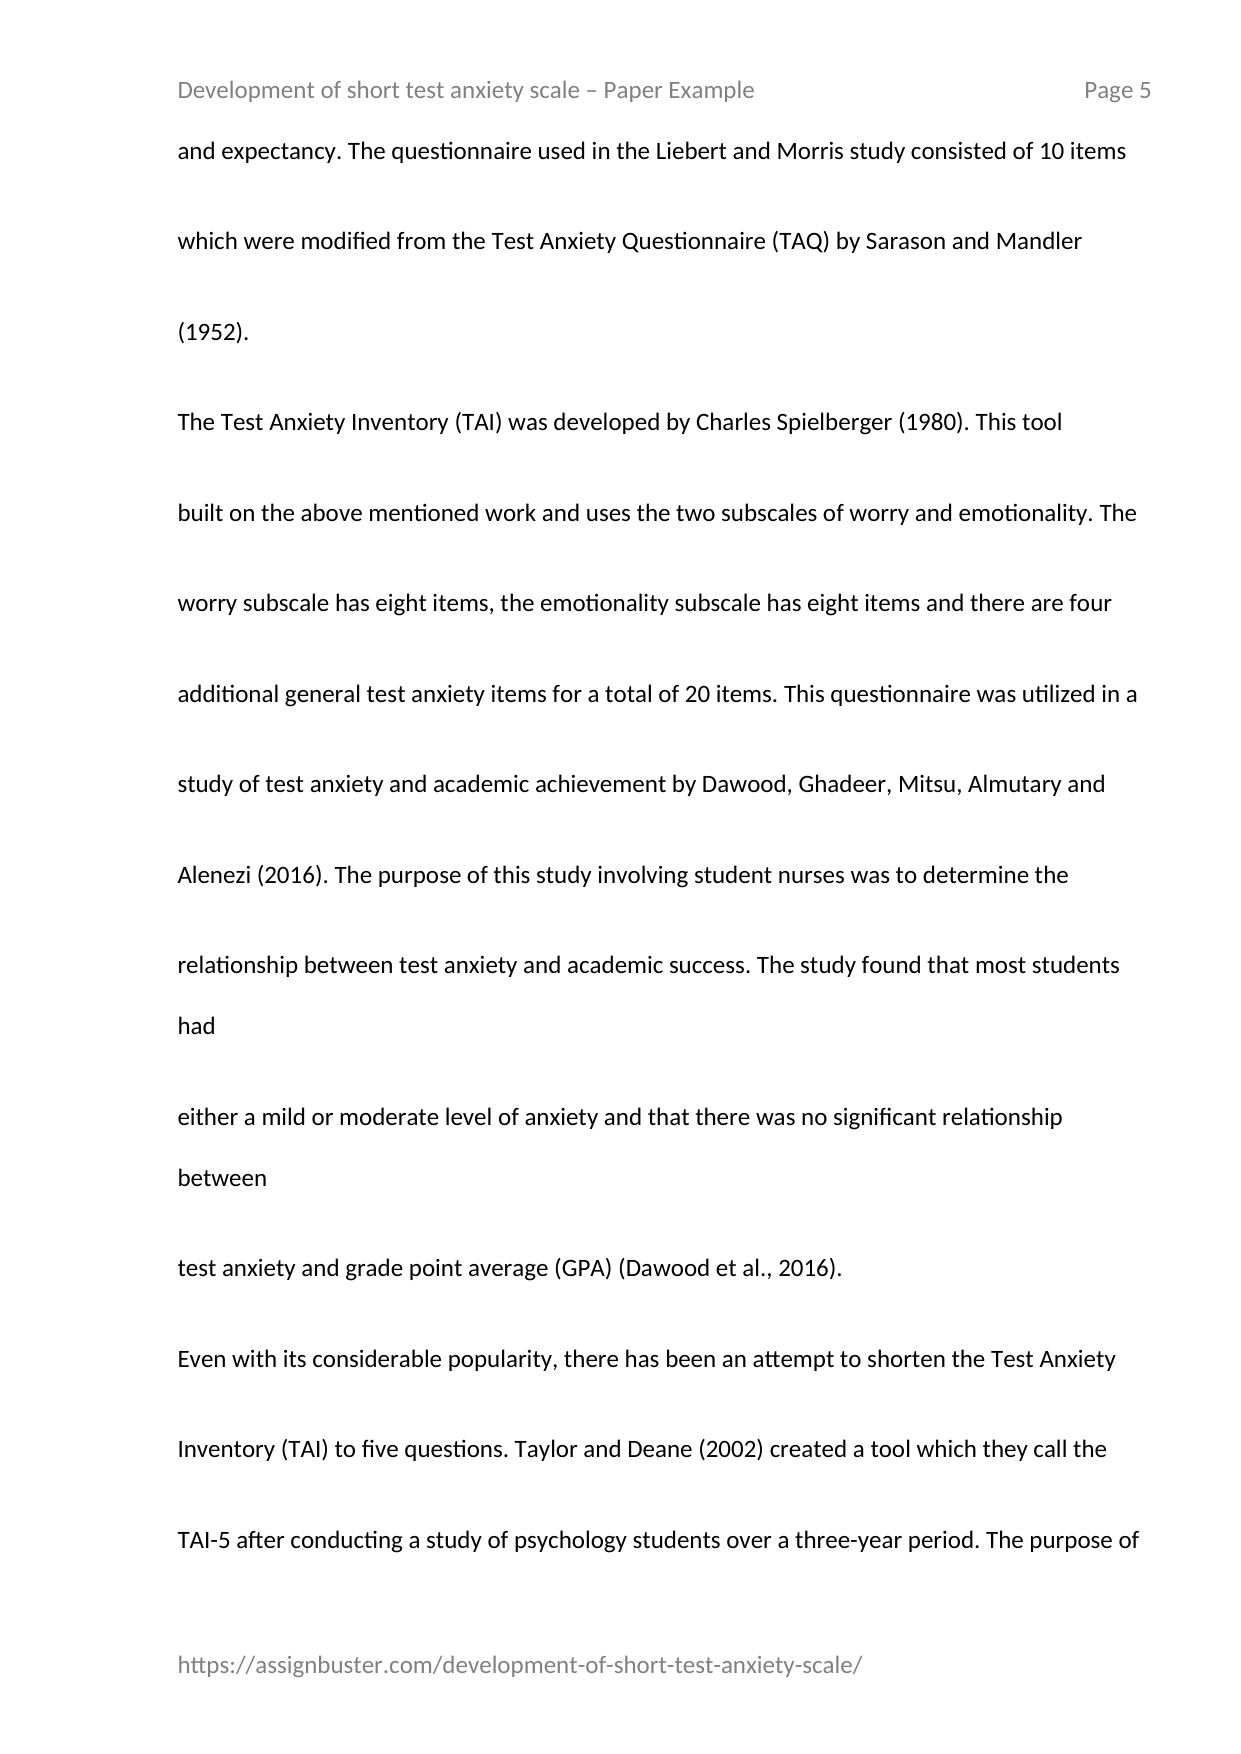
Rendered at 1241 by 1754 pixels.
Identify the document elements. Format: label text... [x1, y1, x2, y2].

text test anxiety and grade point average (GPA) (Dawood et al., 2016). [177, 1253, 1152, 1283]
text The Test Anxiety Inventory (TAI) was developed by Charles Spielberger (1980). This tool [177, 406, 1152, 437]
text study of test anxiety and academic achievement by Dawood, Ghadeer, Mitsu, Almutary and [177, 768, 1152, 799]
text Even with its considerable popularity, there has been an attempt to shorten the Test Anxiety [177, 1343, 1152, 1374]
text Alenezi (2016). The purpose of this study involving student nurses was to determine the [177, 859, 1152, 889]
text Inventory (TAI) to five questions. Taylor and Deane (2002) created a tool which they call the [177, 1434, 1152, 1464]
text TAI-5 after conducting a study of psychology students over a three-year period. The purpose of [177, 1524, 1152, 1555]
text relationship between test anxiety and academic success. The study found that most students had [177, 949, 1152, 1041]
text which were modified from the Test Anxiety Questionnaire (TAQ) by Sarason and Mandler [177, 225, 1152, 256]
text either a mild or moderate level of anxiety and that there was no significant relationship between [177, 1101, 1152, 1193]
text built on the above mentioned work and uses the two subscales of worry and emotionality. The [177, 497, 1152, 527]
text additional general test anxiety items for a total of 20 items. This questionnaire was utilized in a [177, 678, 1152, 708]
text (1952). [177, 316, 1152, 346]
text and expectancy. The questionnaire used in the Liebert and Morris study consisted of 10 items [177, 135, 1152, 165]
text worry subscale has eight items, the emotionality subscale has eight items and there are four [177, 587, 1152, 618]
